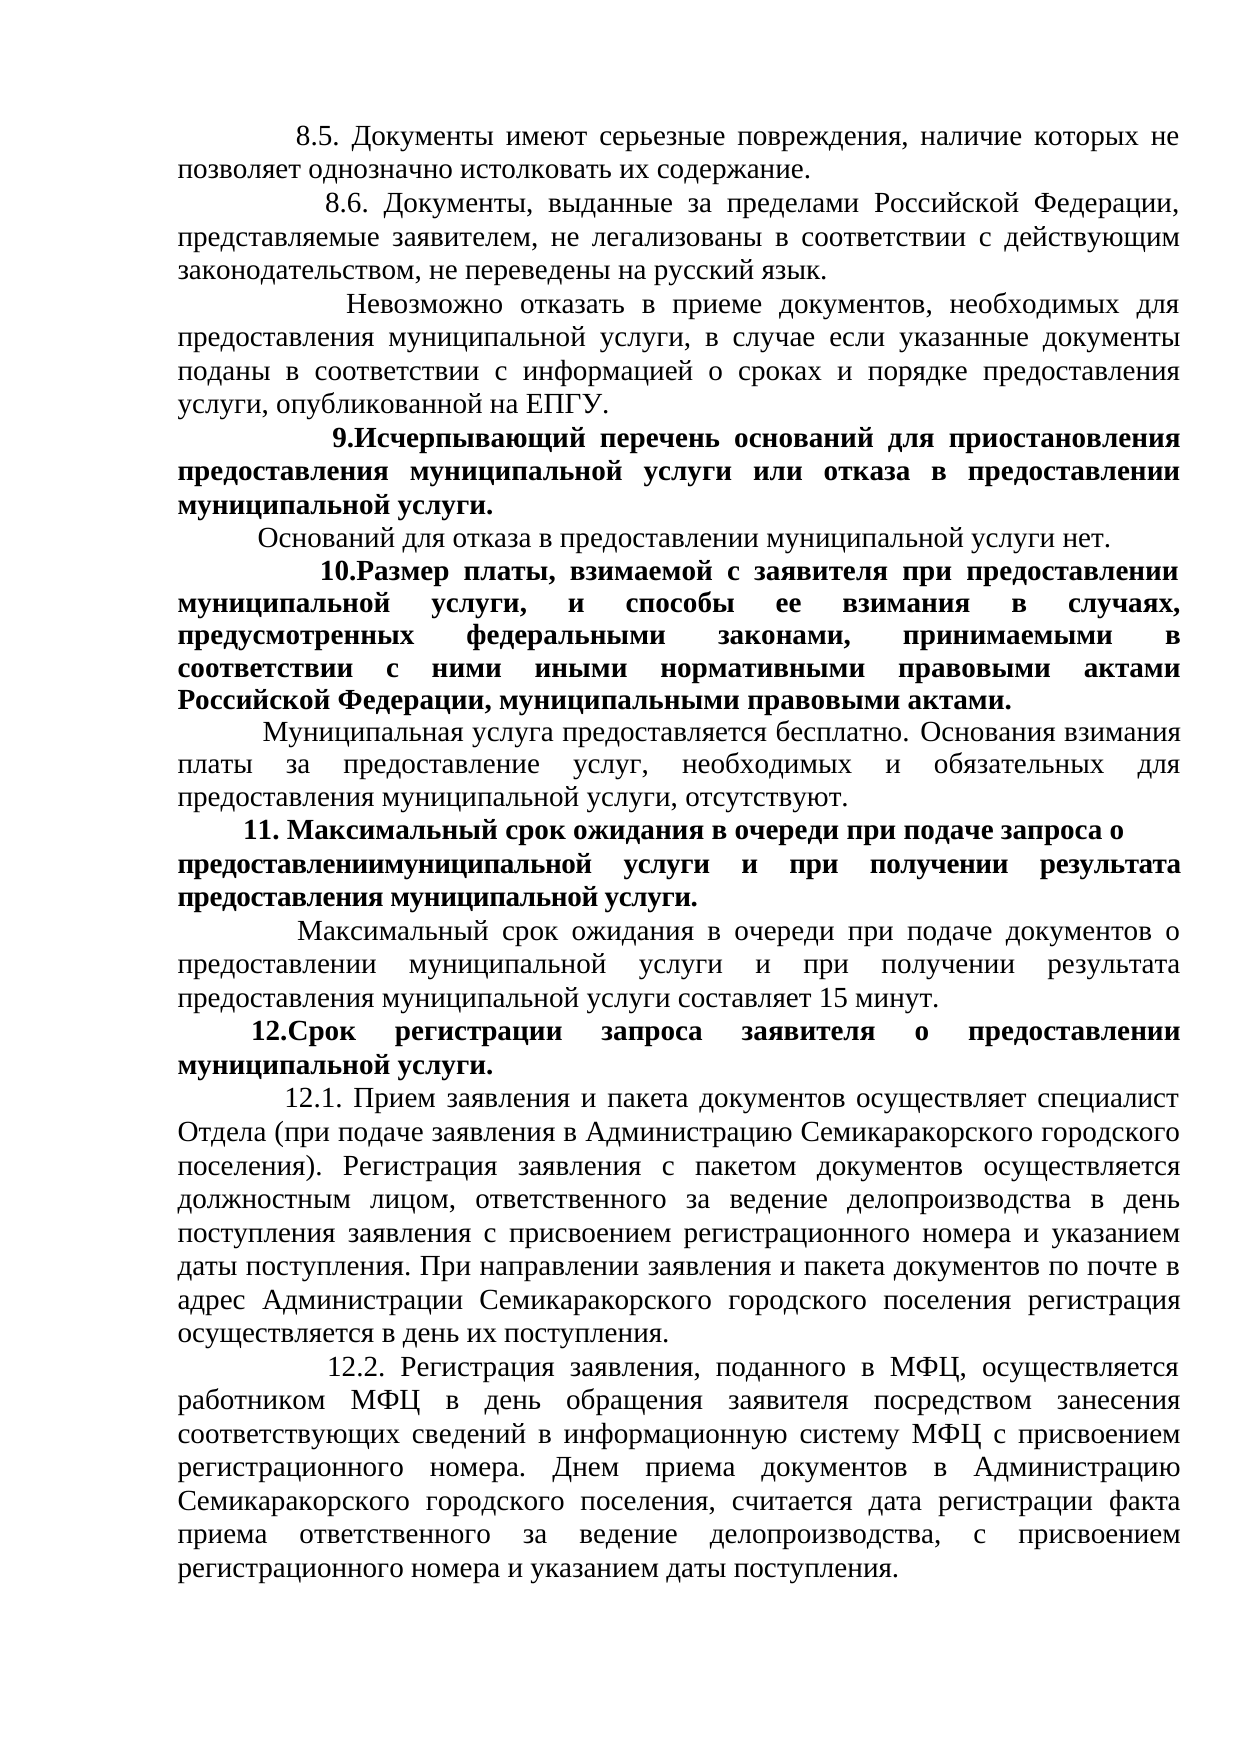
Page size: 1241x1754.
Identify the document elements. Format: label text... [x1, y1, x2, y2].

text Максимальный срок ожидания в очереди при подаче документов о предоставлении муниципальной услуги и при получении результата предоставления муниципальной услуги составляет 15 минут. [177, 913, 1181, 1013]
text 8.5. Документы имеют серьезные повреждения, наличие которых не позволяет однозначно истолковать их содержание. [177, 118, 1181, 185]
text 9.Исчерпывающий перечень оснований для приостановления предоставления муниципальной услуги или отказа в предоставлении муниципальной услуги. [177, 420, 1181, 521]
text 12.2. Регистрация заявления, поданного в МФЦ, осуществляется работником МФЦ в день обращения заявителя посредством занесения соответствующих сведений в информационную систему МФЦ с присвоением регистрационного номера. Днем приема документов в Администрацию Семикаракорского городского поселения, считается дата регистрации факта приема ответственного за ведение делопроизводства, с присвоением регистрационного номера и указанием даты поступления. [177, 1349, 1181, 1584]
text 10.Размер платы, взимаемой с заявителя при предоставлении муниципальной услуги, и способы ее взимания в случаях, предусмотренных федеральными законами, принимаемыми в соответствии с ними иными нормативными правовыми актами Российской Федерации, муниципальными правовыми актами. [177, 554, 1181, 716]
text 11. Максимальный срок ожидания в очереди при подаче запроса о [177, 812, 1181, 846]
text 8.6. Документы, выданные за пределами Российской Федерации, представляемые заявителем, не легализованы в соответствии с действующим законодательством, не переведены на русский язык. [177, 185, 1181, 286]
text Невозможно отказать в приеме документов, необходимых для предоставления муниципальной услуги, в случае если указанные документы поданы в соответствии с информацией о сроках и порядке предоставления услуги, опубликованной на ЕПГУ. [177, 286, 1181, 420]
text 12.Срок регистрации запроса заявителя о предоставлении муниципальной услуги. [177, 1013, 1181, 1081]
text Муниципальная услуга предоставляется бесплатно. Основания взимания платы за предоставление услуг, необходимых и обязательных для предоставления муниципальной услуги, отсутствуют. [177, 716, 1181, 812]
text предоставлениимуниципальной услуги и при получении результата предоставления муниципальной услуги. [177, 846, 1181, 913]
text Оснований для отказа в предоставлении муниципальной услуги нет. [177, 521, 1181, 554]
text 12.1. Прием заявления и пакета документов осуществляет специалист Отдела (при подаче заявления в Администрацию Семикаракорского городского поселения). Регистрация заявления с пакетом документов осуществляется должностным лицом, ответственного за ведение делопроизводства в день поступления заявления с присвоением регистрационного номера и указанием даты поступления. При направлении заявления и пакета документов по почте в адрес Администрации Семикаракорского городского поселения регистрация осуществляется в день их поступления. [177, 1081, 1181, 1349]
